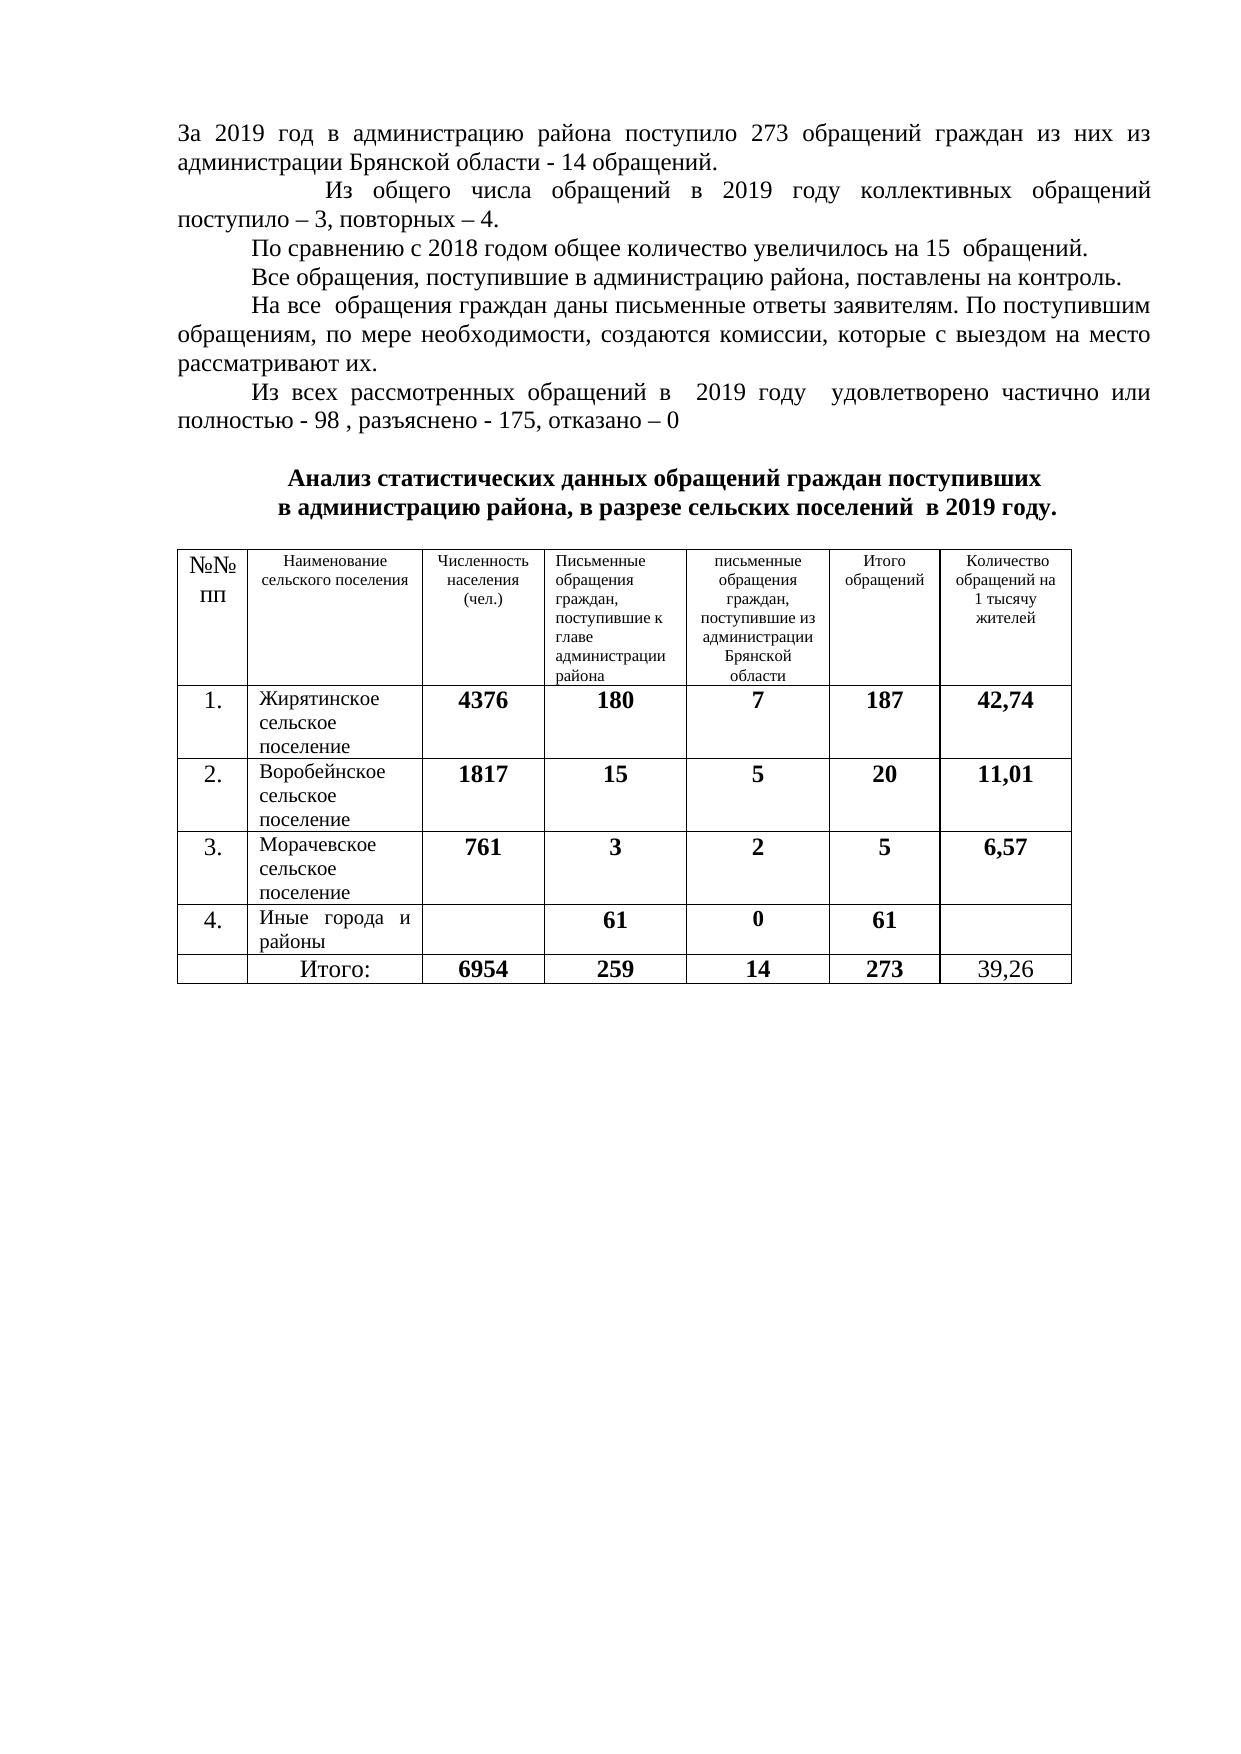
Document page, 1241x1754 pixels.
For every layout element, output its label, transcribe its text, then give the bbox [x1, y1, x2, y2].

table_cell Воробейнское сельское поселение [248, 759, 422, 831]
table_cell 1. [178, 686, 247, 758]
table_cell 5 [830, 832, 939, 904]
table_cell 3. [178, 832, 247, 904]
table_cell 11,01 [941, 759, 1071, 831]
table_cell Итого: [248, 955, 422, 983]
table_cell 273 [830, 955, 939, 983]
table_cell 14 [687, 955, 829, 983]
text в администрацию района, в разрезе сельских поселений в 2019 году. [177, 492, 1152, 521]
text На все обращения граждан даны письменные ответы заявителям. По поступившим обращениям, по мере необходимости, создаются комиссии, которые с выездом на место рассматривают их. [177, 291, 1152, 377]
text Из всех рассмотренных обращений в 2019 году удовлетворено частично или полностью - 98 , разъяснено - 175, отказано – 0 [177, 377, 1152, 434]
table_cell 6,57 [941, 832, 1071, 904]
table_cell Морачевское сельское поселение [248, 832, 422, 904]
table_cell 39,26 [941, 955, 1071, 983]
table_cell 5 [687, 759, 829, 831]
table_cell 259 [545, 955, 686, 983]
table_cell 1817 [423, 759, 544, 831]
table_cell 4. [178, 905, 247, 953]
table_cell Жирятинское сельское поселение [248, 686, 422, 758]
table_header Наименование сельского поселения [248, 550, 422, 684]
table_cell 15 [545, 759, 686, 831]
text Из общего числа обращений в 2019 году коллективных обращений поступило – 3, повторных – 4. [177, 176, 1152, 233]
table_header письменные обращения граждан, поступившие из администрации Брянской области [687, 550, 829, 684]
table_cell 61 [830, 905, 939, 953]
table_header Письменные обращения граждан, поступившие к главе администрации района [545, 550, 686, 684]
text По сравнению с 2018 годом общее количество увеличилось на 15 обращений. [177, 233, 1152, 262]
table_cell [941, 905, 1071, 953]
table_cell 3 [545, 832, 686, 904]
text Все обращения, поступившие в администрацию района, поставлены на контроль. [177, 262, 1152, 291]
table_header Численность населения (чел.) [423, 550, 544, 684]
table_cell 61 [545, 905, 686, 953]
table_cell 2. [178, 759, 247, 831]
table_cell 761 [423, 832, 544, 904]
table_header №№ пп [178, 550, 247, 684]
table_cell [423, 905, 544, 953]
table_cell [178, 955, 247, 983]
table_cell 6954 [423, 955, 544, 983]
text Анализ статистических данных обращений граждан поступивших [177, 463, 1152, 492]
table_header Итого обращений [830, 550, 939, 684]
table_cell 180 [545, 686, 686, 758]
table_cell 2 [687, 832, 829, 904]
table_cell 42,74 [941, 686, 1071, 758]
table_cell 4376 [423, 686, 544, 758]
text За 2019 год в администрацию района поступило 273 обращений граждан из них из администрации Брянской области - 14 обращений. [177, 118, 1152, 176]
table_cell Иные города и районы [248, 905, 422, 953]
table_cell 20 [830, 759, 939, 831]
table_cell 7 [687, 686, 829, 758]
table_cell 0 [687, 905, 829, 953]
table_header Количество обращений на 1 тысячу жителей [941, 550, 1071, 684]
table_cell 187 [830, 686, 939, 758]
